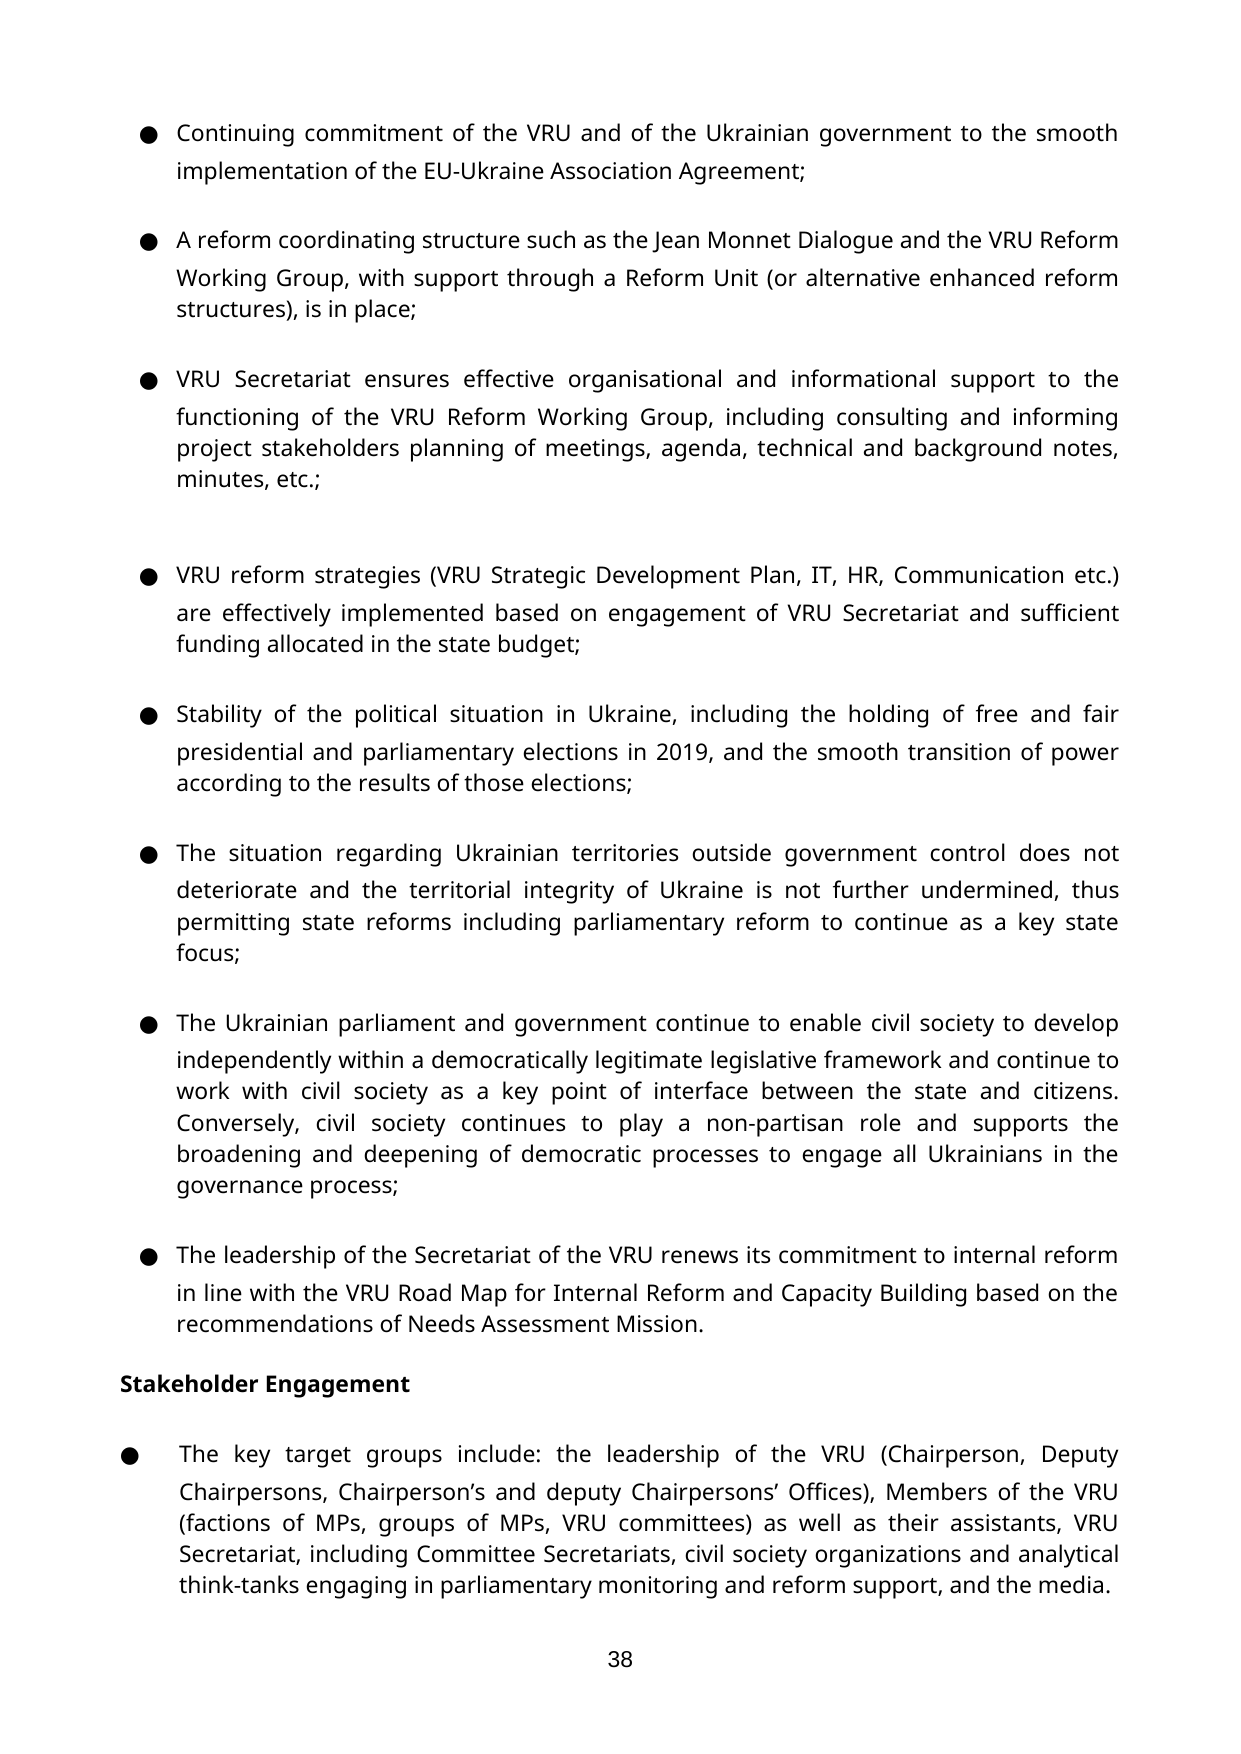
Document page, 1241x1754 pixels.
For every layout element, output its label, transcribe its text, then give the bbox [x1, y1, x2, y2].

list The key target groups include: the leadership of the VRU (Chairperson, Deputy Chairpersons, Chairperson’s and deputy Chairpersons’ Offices), Members of the VRU (factions of MPs, groups of MPs, VRU committees) as well as their assistants, VRU Secretariat, including Committee Secretariats, civil society organizations and analytical think-tanks engaging in parliamentary monitoring and reform support, and the media. [119, 1428, 1120, 1601]
list VRU reform strategies (VRU Strategic Development Plan, IT, HR, Communication etc.) are effectively implemented based on engagement of VRU Secretariat and sufficient funding allocated in the state budget; [139, 550, 1120, 659]
list The leadership of the Secretariat of the VRU renews its commitment to internal reform in line with the VRU Road Map for Internal Reform and Capacity Building based on the recommendations of Needs Assessment Mission. [139, 1229, 1120, 1339]
text Stakeholder Engagement [120, 1368, 1120, 1399]
list The Ukrainian parliament and government continue to enable civil society to develop independently within a democratically legitimate legislative framework and continue to work with civil society as a key point of interface between the state and citizens. Conversely, civil society continues to play a non-partisan role and supports the broadening and deepening of democratic processes to engage all Ukrainians in the governance process; [139, 997, 1120, 1200]
list Continuing commitment of the VRU and of the Ukrainian government to the smooth implementation of the EU-Ukraine Association Agreement; [139, 108, 1120, 186]
list Stability of the political situation in Ukraine, including the holding of free and fair presidential and parliamentary elections in 2019, and the smooth transition of power according to the results of those elections; [139, 688, 1120, 798]
list The situation regarding Ukrainian territories outside government control does not deteriorate and the territorial integrity of Ukraine is not further undermined, thus permitting state reforms including parliamentary reform to continue as a key state focus; [139, 827, 1120, 968]
list A reform coordinating structure such as the Jean Monnet Dialogue and the VRU Reform Working Group, with support through a Reform Unit (or alternative enhanced reform structures), is in place; [139, 215, 1120, 324]
list VRU Secretariat ensures effective organisational and informational support to the functioning of the VRU Reform Working Group, including consulting and informing project stakeholders planning of meetings, agenda, technical and background notes, minutes, etc.; [139, 354, 1120, 494]
